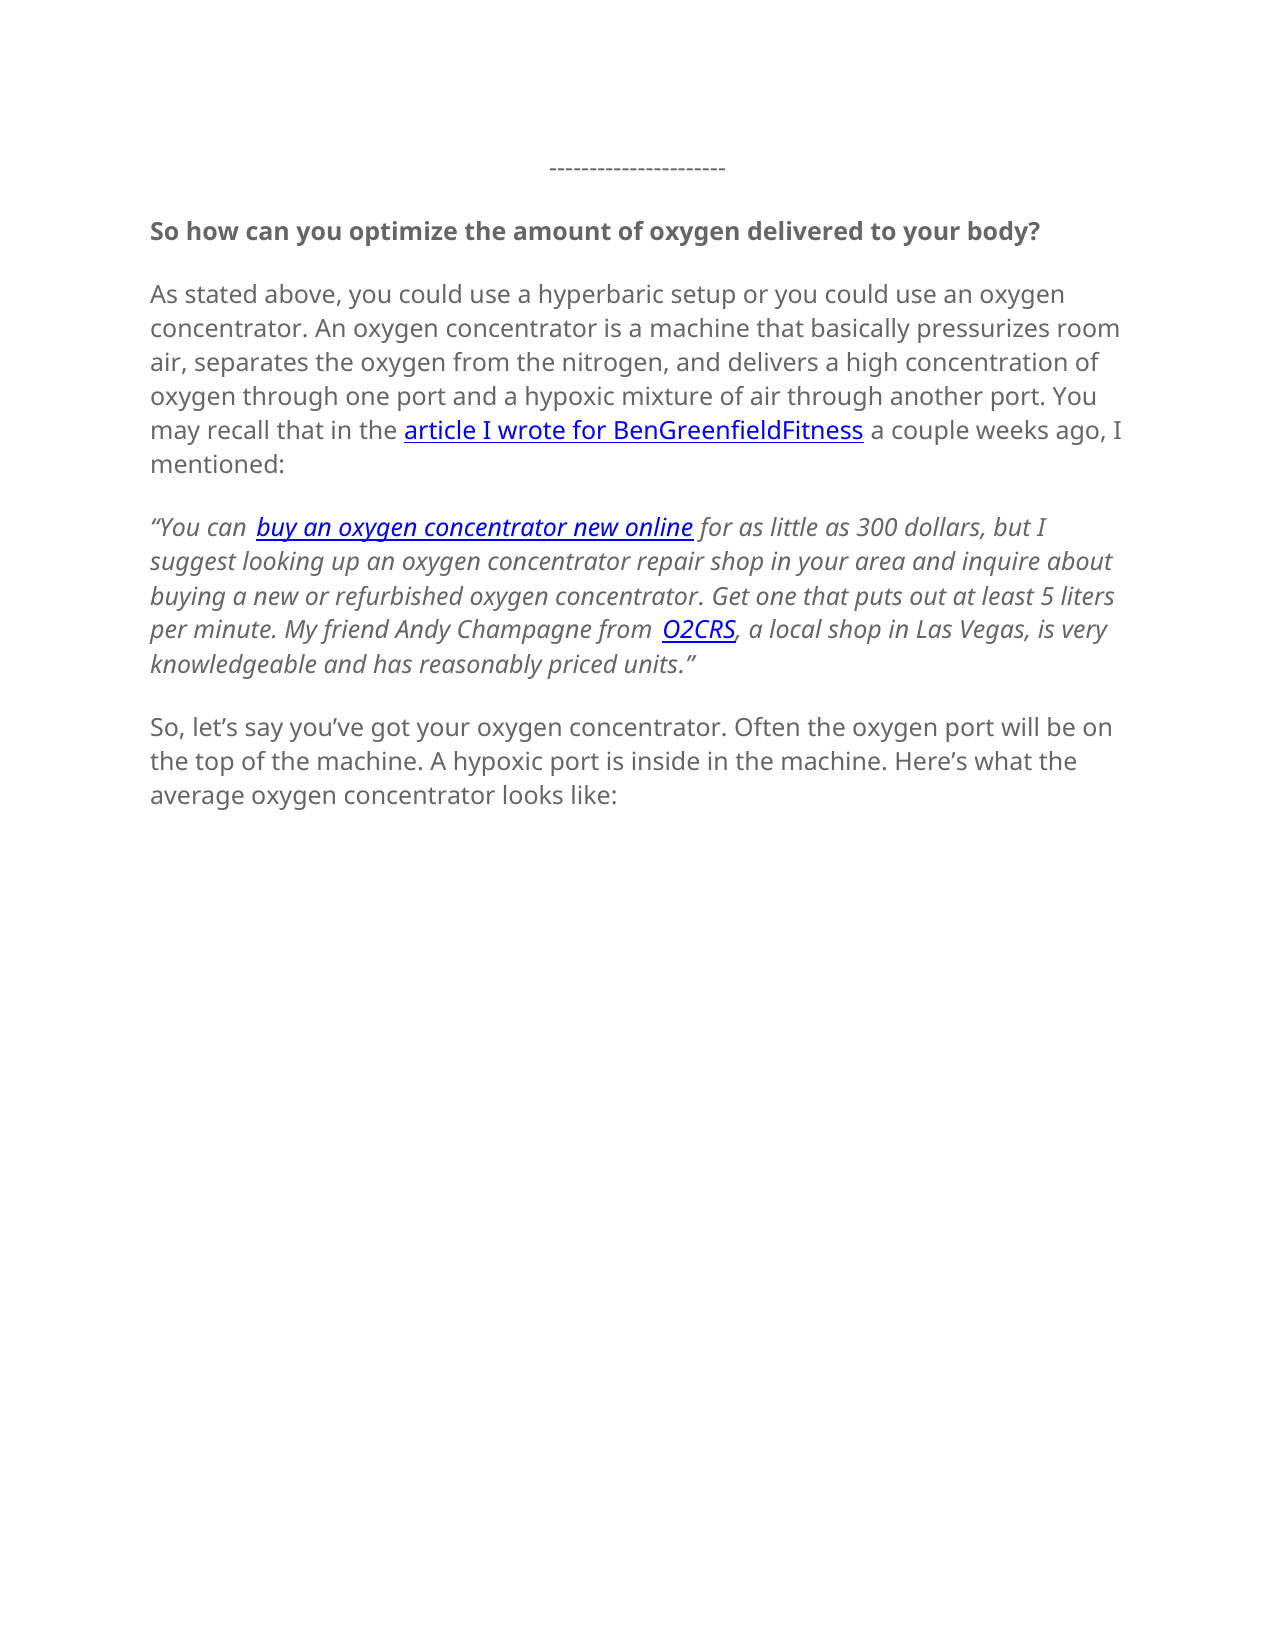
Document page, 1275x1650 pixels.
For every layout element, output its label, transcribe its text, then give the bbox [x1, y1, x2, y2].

text So, let’s say you’ve got your oxygen concentrator. Often the oxygen port will be on the top of the machine. A hypoxic port is inside in the machine. Here’s what the average oxygen concentrator looks like: [150, 709, 1125, 812]
text ---------------------- [150, 150, 1125, 184]
text As stated above, you could use a hyperbaric setup or you could use an oxygen concentrator. An oxygen concentrator is a machine that basically pressurizes room air, separates the oxygen from the nitrogen, and delivers a high concentration of oxygen through one port and a hypoxic mixture of air through another port. You may recall that in the article I wrote for BenGreenfieldFitness a couple weeks ago, I mentioned: [150, 276, 1125, 481]
text “You can buy an oxygen concentrator new online for as little as 300 dollars, but I suggest looking up an oxygen concentrator repair shop in your area and inquire about buying a new or refurbished oxygen concentrator. Get one that puts out at least 5 liters per minute. My friend Andy Champagne from O2CRS, a local shop in Las Vegas, is very knowledgeable and has reasonably priced units.” [150, 510, 1125, 680]
text So how can you optimize the amount of oxygen delivered to your body? [150, 213, 1125, 247]
